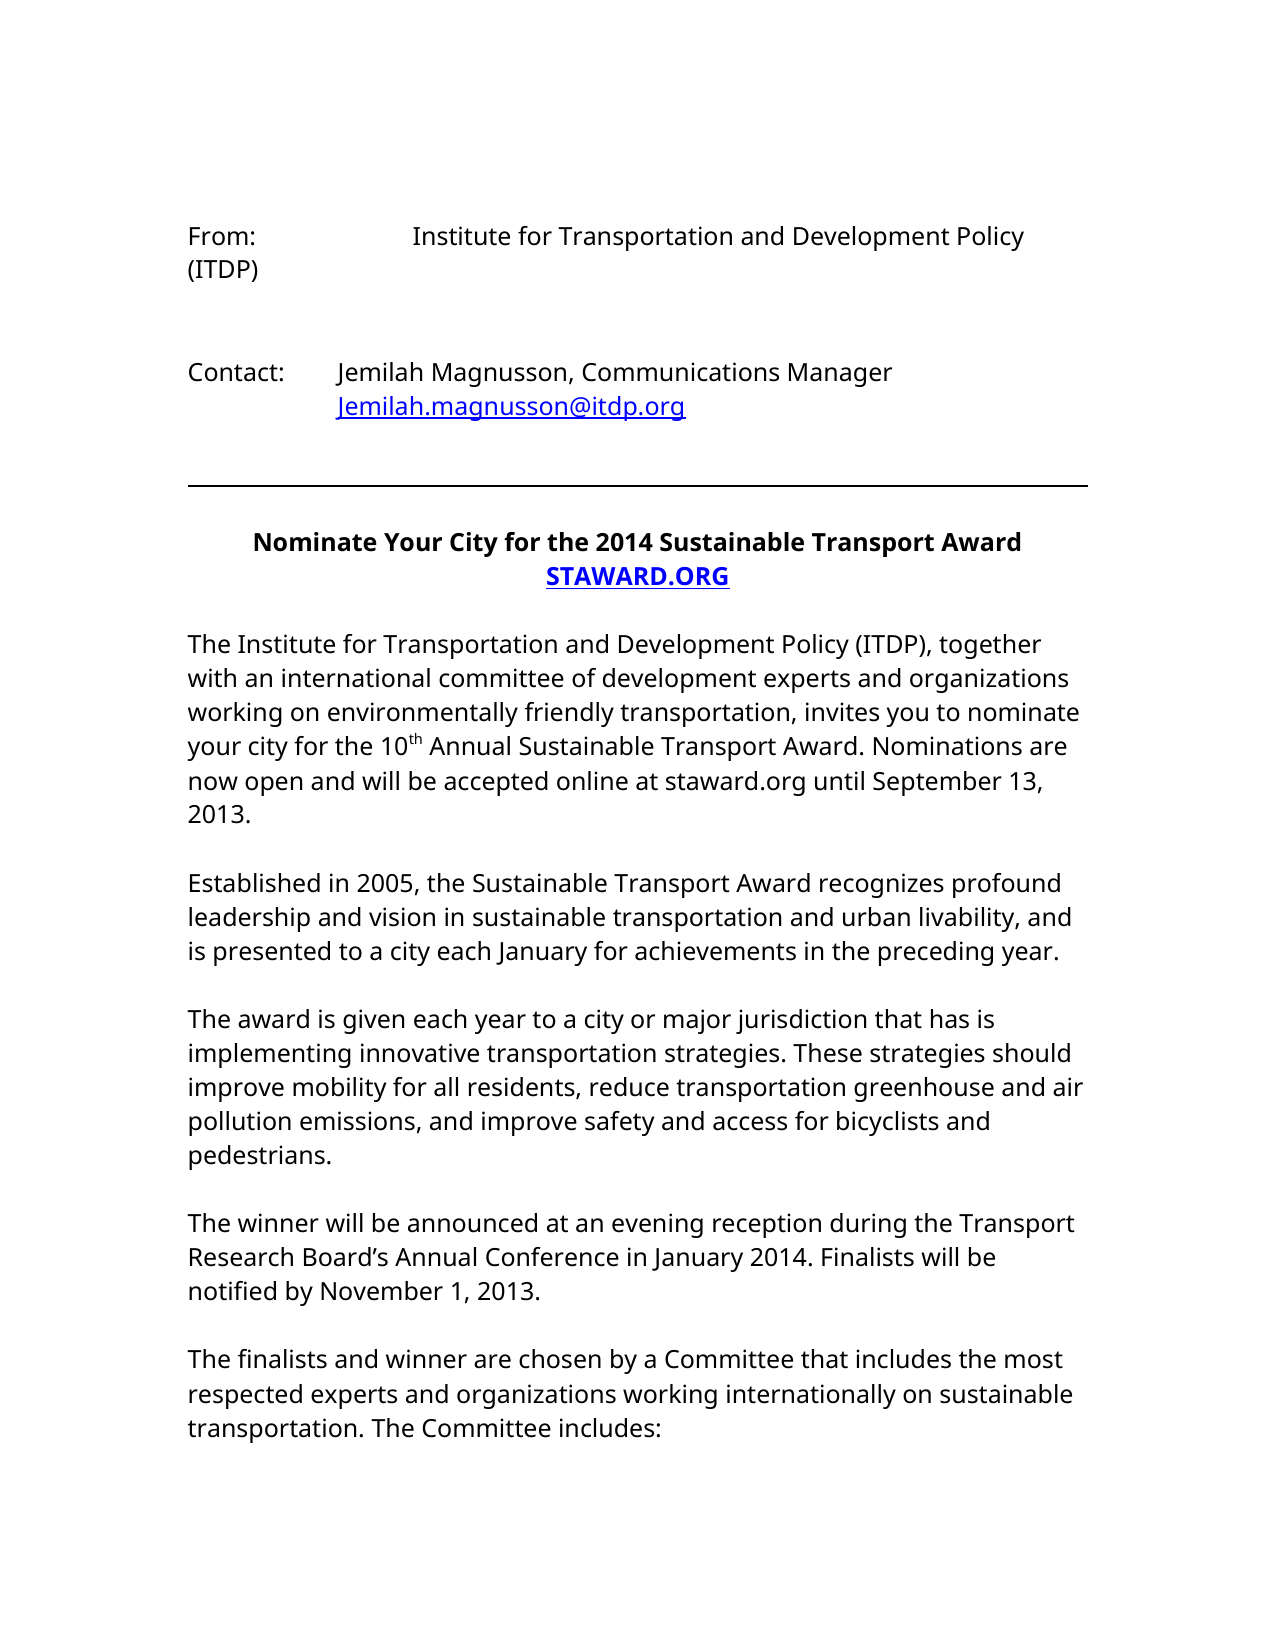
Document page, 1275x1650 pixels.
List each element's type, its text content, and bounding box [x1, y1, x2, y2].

text Established in 2005, the Sustainable Transport Award recognizes profound leadership and vision in sustainable transportation and urban livability, and is presented to a city each January for achievements in the preceding year. [187, 865, 1087, 967]
text The winner will be announced at an evening reception during the Transport Research Board’s Annual Conference in January 2014. Finalists will be notified by November 1, 2013. [187, 1206, 1087, 1308]
text The award is given each year to a city or major jurisdiction that has is implementing innovative transportation strategies. These strategies should improve mobility for all residents, reduce transportation greenhouse and air pollution emissions, and improve safety and access for bicyclists and pedestrians. [187, 1002, 1087, 1172]
text The finalists and winner are chosen by a Committee that includes the most respected experts and organizations working internationally on sustainable transportation. The Committee includes: [187, 1342, 1087, 1444]
text The Institute for Transportation and Development Policy (ITDP), together with an international committee of development experts and organizations working on environmentally friendly transportation, invites you to nominate your city for the 10th Annual Sustainable Transport Award. Nominations are now open and will be accepted online at staward.org until September 13, 2013. [187, 627, 1087, 831]
text From: Institute for Transportation and Development Policy (ITDP) [187, 218, 1087, 286]
text Contact: Jemilah Magnusson, Communications Manager Jemilah.magnusson@itdp.org [187, 354, 1087, 422]
text Nominate Your City for the 2014 Sustainable Transport Award STAWARD.ORG [187, 491, 1087, 593]
